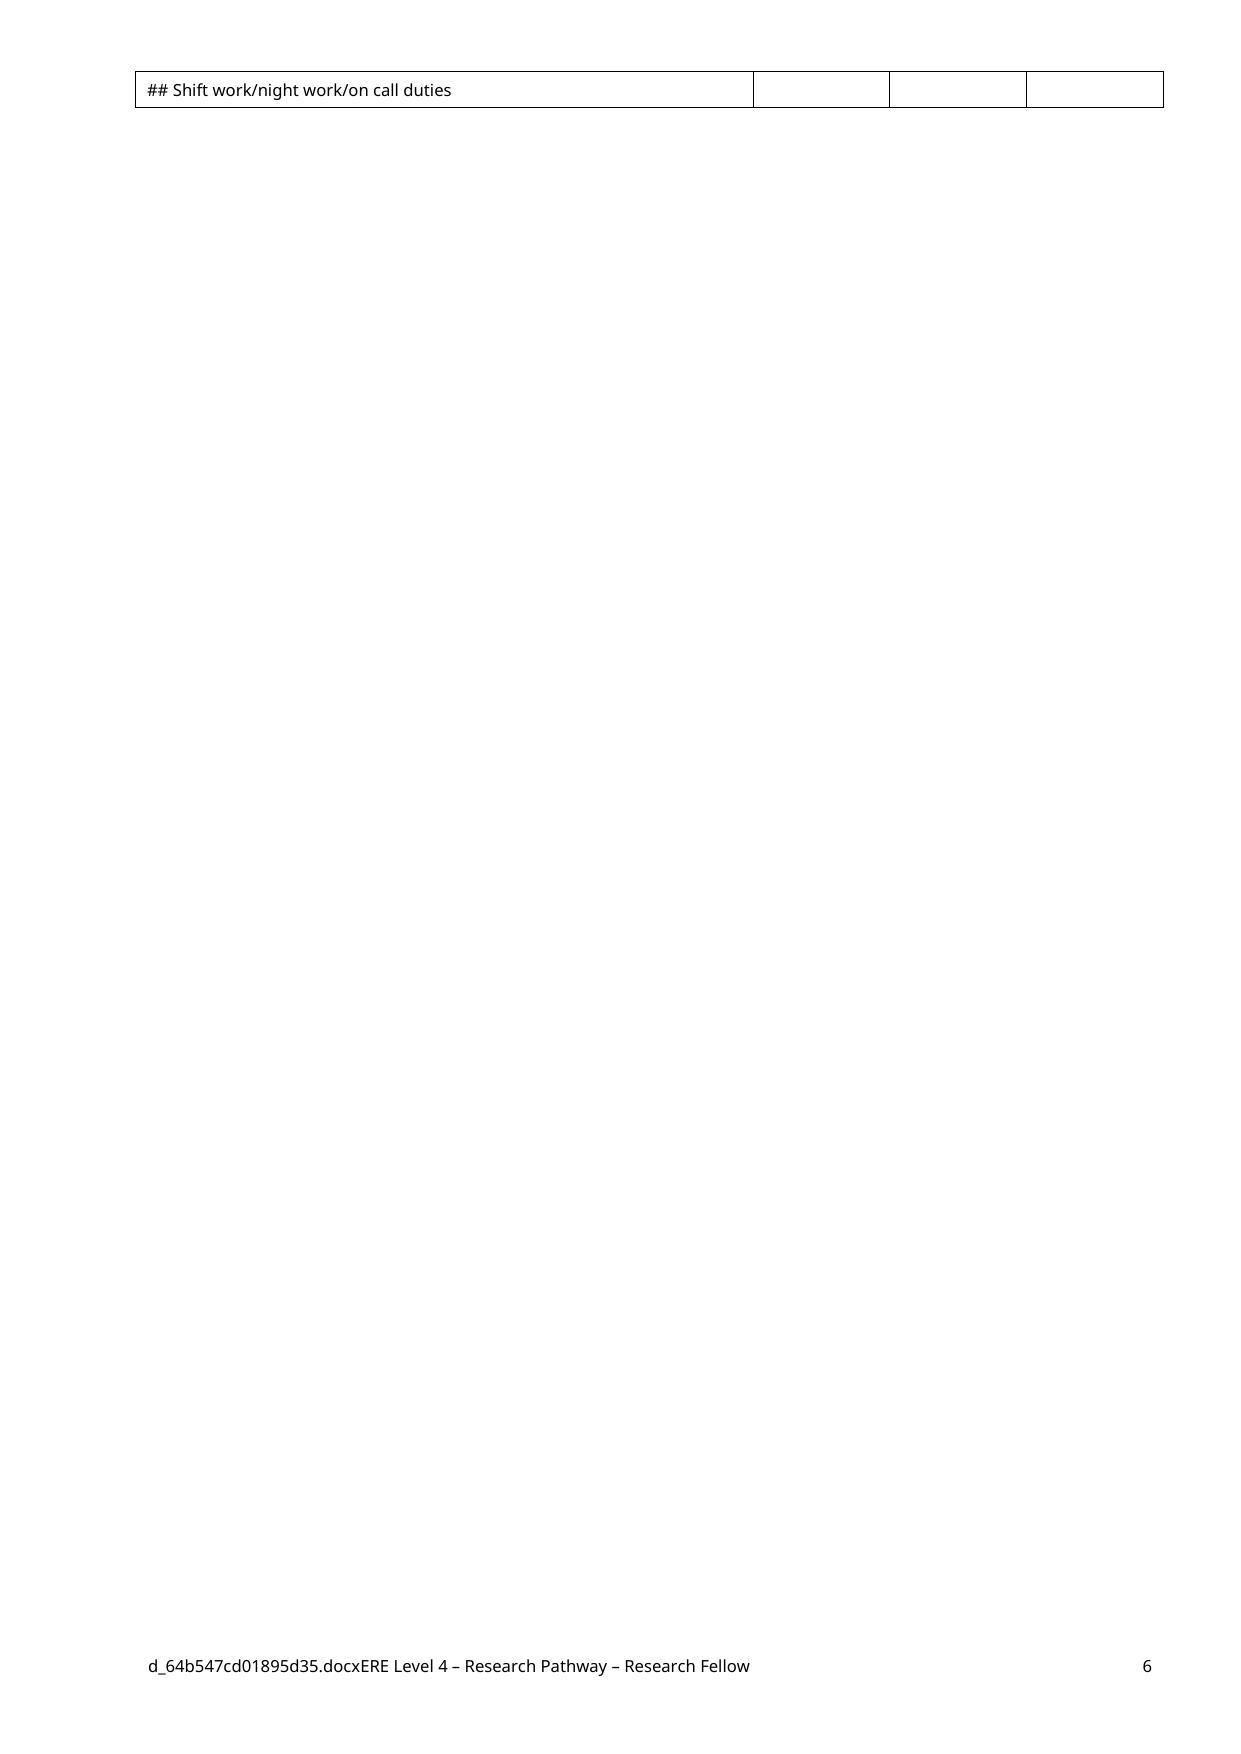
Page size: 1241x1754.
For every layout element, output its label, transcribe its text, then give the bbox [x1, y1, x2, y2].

table_cell [890, 72, 1026, 107]
table_cell [1027, 72, 1163, 107]
table_cell ## Shift work/night work/on call duties [136, 72, 753, 107]
table_cell [754, 72, 889, 107]
